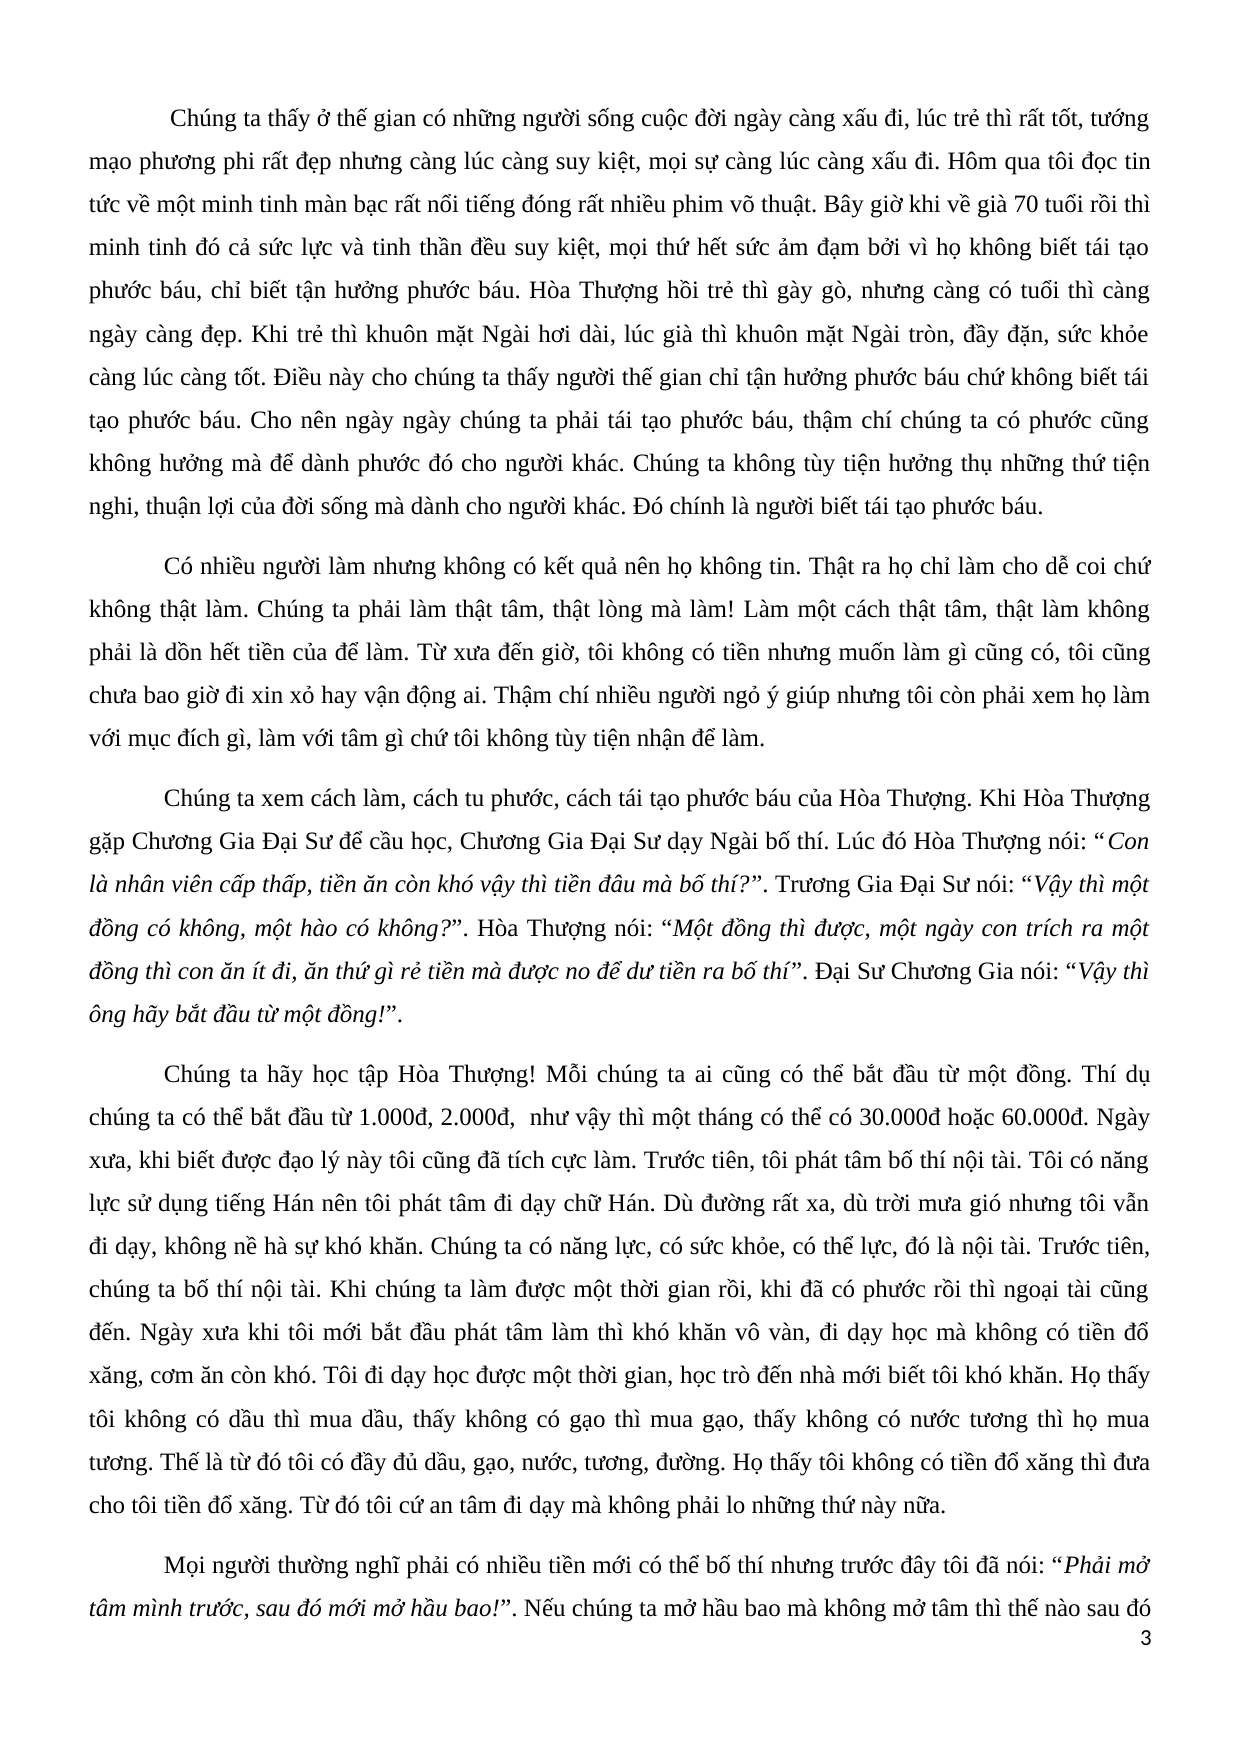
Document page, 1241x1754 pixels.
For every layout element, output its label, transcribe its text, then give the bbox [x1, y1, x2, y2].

text Có nhiều người làm nhưng không có kết quả nên họ không tin. Thật ra họ chỉ làm cho dễ coi chứ không thật làm. Chúng ta phải làm thật tâm, thật lòng mà làm! Làm một cách thật tâm, thật làm không phải là dồn hết tiền của để làm. Từ xưa đến giờ, tôi không có tiền nhưng muốn làm gì cũng có, tôi cũng chưa bao giờ đi xin xỏ hay vận động ai. Thậm chí nhiều người ngỏ ý giúp nhưng tôi còn phải xem họ làm với mục đích gì, làm với tâm gì chứ tôi không tùy tiện nhận để làm. [89, 551, 1152, 752]
text Chúng ta thấy ở thế gian có những người sống cuộc đời ngày càng xấu đi, lúc trẻ thì rất tốt, tướng mạo phương phi rất đẹp nhưng càng lúc càng suy kiệt, mọi sự càng lúc càng xấu đi. Hôm qua tôi đọc tin tức về một minh tinh màn bạc rất nổi tiếng đóng rất nhiều phim võ thuật. Bây giờ khi về già 70 tuổi rồi thì minh tinh đó cả sức lực và tinh thần đều suy kiệt, mọi thứ hết sức ảm đạm bởi vì họ không biết tái tạo phước báu, chỉ biết tận hưởng phước báu. Hòa Thượng hồi trẻ thì gày gò, nhưng càng có tuổi thì càng ngày càng đẹp. Khi trẻ thì khuôn mặt Ngài hơi dài, lúc già thì khuôn mặt Ngài tròn, đầy đặn, sức khỏe càng lúc càng tốt. Điều này cho chúng ta thấy người thế gian chỉ tận hưởng phước báu chứ không biết tái tạo phước báu. Cho nên ngày ngày chúng ta phải tái tạo phước báu, thậm chí chúng ta có phước cũng không hưởng mà để dành phước đó cho người khác. Chúng ta không tùy tiện hưởng thụ những thứ tiện nghi, thuận lợi của đời sống mà dành cho người khác. Đó chính là người biết tái tạo phước báu. [89, 103, 1152, 520]
text Chúng ta xem cách làm, cách tu phước, cách tái tạo phước báu của Hòa Thượng. Khi Hòa Thượng gặp Chương Gia Đại Sư để cầu học, Chương Gia Đại Sư dạy Ngài bố thí. Lúc đó Hòa Thượng nói: “Con là nhân viên cấp thấp, tiền ăn còn khó vậy thì tiền đâu mà bố thí?”. Trương Gia Đại Sư nói: “Vậy thì một đồng có không, một hào có không?”. Hòa Thượng nói: “Một đồng thì được, một ngày con trích ra một đồng thì con ăn ít đi, ăn thứ gì rẻ tiền mà được no để dư tiền ra bố thí”. Đại Sư Chương Gia nói: “Vậy thì ông hãy bắt đầu từ một đồng!”. [89, 783, 1152, 1028]
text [89, 1550, 1152, 1622]
text Chúng ta hãy học tập Hòa Thượng! Mỗi chúng ta ai cũng có thể bắt đầu từ một đồng. Thí dụ chúng ta có thể bắt đầu từ 1.000đ, 2.000đ, như vậy thì một tháng có thể có 30.000đ hoặc 60.000đ. Ngày xưa, khi biết được đạo lý này tôi cũng đã tích cực làm. Trước tiên, tôi phát tâm bố thí nội tài. Tôi có năng lực sử dụng tiếng Hán nên tôi phát tâm đi dạy chữ Hán. Dù đường rất xa, dù trời mưa gió nhưng tôi vẫn đi dạy, không nề hà sự khó khăn. Chúng ta có năng lực, có sức khỏe, có thể lực, đó là nội tài. Trước tiên, chúng ta bố thí nội tài. Khi chúng ta làm được một thời gian rồi, khi đã có phước rồi thì ngoại tài cũng đến. Ngày xưa khi tôi mới bắt đầu phát tâm làm thì khó khăn vô vàn, đi dạy học mà không có tiền đổ xăng, cơm ăn còn khó. Tôi đi dạy học được một thời gian, học trò đến nhà mới biết tôi khó khăn. Họ thấy tôi không có dầu thì mua dầu, thấy không có gạo thì mua gạo, thấy không có nước tương thì họ mua tương. Thế là từ đó tôi có đầy đủ dầu, gạo, nước, tương, đường. Họ thấy tôi không có tiền đổ xăng thì đưa cho tôi tiền đổ xăng. Từ đó tôi cứ an tâm đi dạy mà không phải lo những thứ này nữa. [89, 1059, 1152, 1519]
